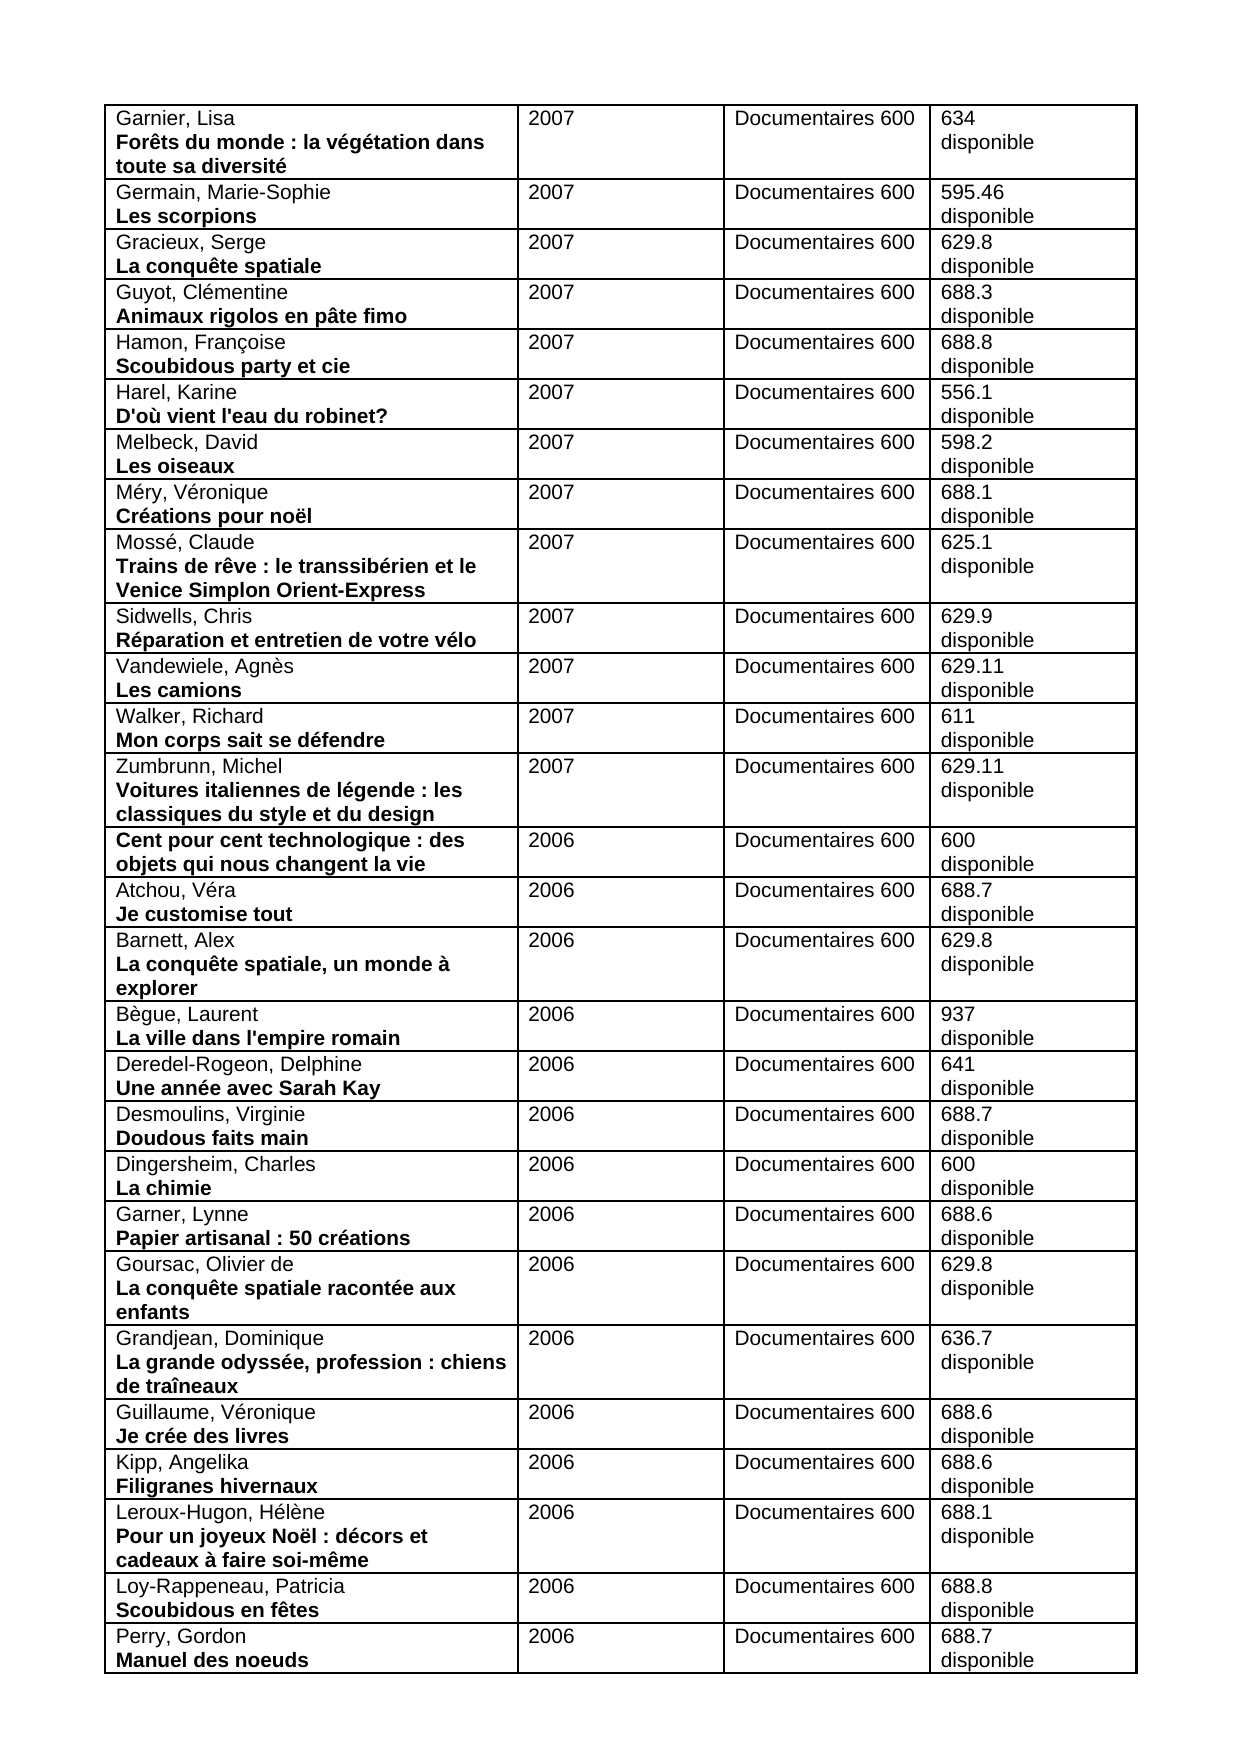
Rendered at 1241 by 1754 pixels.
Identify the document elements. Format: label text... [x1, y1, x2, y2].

table_cell 2007 [519, 704, 723, 752]
table_cell Documentaires 600 [725, 604, 929, 652]
table_cell 2007 [519, 180, 723, 228]
table_cell Documentaires 600 [725, 230, 929, 278]
table_cell 636.7 disponible [931, 1326, 1135, 1398]
table_cell Documentaires 600 [725, 704, 929, 752]
table_cell Documentaires 600 [725, 180, 929, 228]
table_cell Documentaires 600 [725, 1326, 929, 1398]
table_cell 2007 [519, 654, 723, 702]
table_cell Documentaires 600 [725, 1252, 929, 1324]
table_cell Perry, Gordon Manuel des noeuds [106, 1624, 517, 1672]
table_cell Documentaires 600 [725, 1574, 929, 1622]
table_cell Documentaires 600 [725, 280, 929, 328]
table_cell 2007 [519, 330, 723, 378]
table_cell 634 disponible [931, 106, 1135, 178]
table_cell Zumbrunn, Michel Voitures italiennes de légende : les classiques du style et du design [106, 754, 517, 826]
table_cell Documentaires 600 [725, 1450, 929, 1498]
table_cell Documentaires 600 [725, 754, 929, 826]
table_cell Documentaires 600 [725, 1052, 929, 1100]
table_cell 2006 [519, 1574, 723, 1622]
table_cell 629.8 disponible [931, 1252, 1135, 1324]
table_cell Leroux-Hugon, Hélène Pour un joyeux Noël : décors et cadeaux à faire soi-même [106, 1500, 517, 1572]
table_cell Loy-Rappeneau, Patricia Scoubidous en fêtes [106, 1574, 517, 1622]
table_cell 2006 [519, 878, 723, 926]
table_cell 2006 [519, 1152, 723, 1200]
table_cell 629.8 disponible [931, 928, 1135, 1000]
table_cell Documentaires 600 [725, 654, 929, 702]
table_cell Atchou, Véra Je customise tout [106, 878, 517, 926]
table_cell Barnett, Alex La conquête spatiale, un monde à explorer [106, 928, 517, 1000]
table_cell Documentaires 600 [725, 1102, 929, 1150]
table_cell 2006 [519, 1102, 723, 1150]
table_cell 2007 [519, 604, 723, 652]
table_cell 688.7 disponible [931, 1624, 1135, 1672]
table_cell Hamon, Françoise Scoubidous party et cie [106, 330, 517, 378]
table_cell 2006 [519, 1624, 723, 1672]
table_cell 625.1 disponible [931, 530, 1135, 602]
table_cell Guillaume, Véronique Je crée des livres [106, 1400, 517, 1448]
table_cell 688.7 disponible [931, 1102, 1135, 1150]
table_cell Documentaires 600 [725, 1002, 929, 1050]
table_cell Bègue, Laurent La ville dans l'empire romain [106, 1002, 517, 1050]
table_cell Documentaires 600 [725, 430, 929, 478]
table_cell 688.6 disponible [931, 1202, 1135, 1250]
table_cell 688.3 disponible [931, 280, 1135, 328]
table_cell 2006 [519, 1400, 723, 1448]
table_cell Garner, Lynne Papier artisanal : 50 créations [106, 1202, 517, 1250]
table_cell 629.8 disponible [931, 230, 1135, 278]
table_cell 688.8 disponible [931, 1574, 1135, 1622]
table_cell 2006 [519, 1202, 723, 1250]
table_cell 600 disponible [931, 828, 1135, 876]
table_cell 688.6 disponible [931, 1400, 1135, 1448]
table_cell Deredel-Rogeon, Delphine Une année avec Sarah Kay [106, 1052, 517, 1100]
table_cell Goursac, Olivier de La conquête spatiale racontée aux enfants [106, 1252, 517, 1324]
table_cell Germain, Marie-Sophie Les scorpions [106, 180, 517, 228]
table_cell Documentaires 600 [725, 330, 929, 378]
table_cell 600 disponible [931, 1152, 1135, 1200]
table_cell 2007 [519, 280, 723, 328]
table_cell 2006 [519, 1252, 723, 1324]
table_cell 598.2 disponible [931, 430, 1135, 478]
table_cell 2007 [519, 530, 723, 602]
table_cell 611 disponible [931, 704, 1135, 752]
table_cell Documentaires 600 [725, 380, 929, 428]
table_cell Documentaires 600 [725, 530, 929, 602]
table_cell Documentaires 600 [725, 480, 929, 528]
table_cell Sidwells, Chris Réparation et entretien de votre vélo [106, 604, 517, 652]
table_cell 641 disponible [931, 1052, 1135, 1100]
table_cell Melbeck, David Les oiseaux [106, 430, 517, 478]
table_cell 2006 [519, 928, 723, 1000]
table_cell 688.1 disponible [931, 480, 1135, 528]
table_cell 2007 [519, 380, 723, 428]
table_cell Documentaires 600 [725, 1500, 929, 1572]
table_cell 629.11 disponible [931, 754, 1135, 826]
table_cell Documentaires 600 [725, 878, 929, 926]
table_cell Guyot, Clémentine Animaux rigolos en pâte fimo [106, 280, 517, 328]
table_cell Documentaires 600 [725, 1400, 929, 1448]
table_cell 2006 [519, 828, 723, 876]
table_cell 2007 [519, 430, 723, 478]
table_cell Desmoulins, Virginie Doudous faits main [106, 1102, 517, 1150]
table_cell Documentaires 600 [725, 1624, 929, 1672]
table_cell Vandewiele, Agnès Les camions [106, 654, 517, 702]
table_cell 688.6 disponible [931, 1450, 1135, 1498]
table_cell 2007 [519, 480, 723, 528]
table_cell 2006 [519, 1450, 723, 1498]
table_cell Mossé, Claude Trains de rêve : le transsibérien et le Venice Simplon Orient-Express [106, 530, 517, 602]
table_cell 2006 [519, 1002, 723, 1050]
table_cell Documentaires 600 [725, 1152, 929, 1200]
table_cell Gracieux, Serge La conquête spatiale [106, 230, 517, 278]
table_cell 629.9 disponible [931, 604, 1135, 652]
table_cell Dingersheim, Charles La chimie [106, 1152, 517, 1200]
table_cell Méry, Véronique Créations pour noël [106, 480, 517, 528]
table_cell 2007 [519, 106, 723, 178]
table_cell Harel, Karine D'où vient l'eau du robinet? [106, 380, 517, 428]
table_cell Documentaires 600 [725, 106, 929, 178]
table_cell 688.1 disponible [931, 1500, 1135, 1572]
table_cell 688.7 disponible [931, 878, 1135, 926]
table_cell Documentaires 600 [725, 828, 929, 876]
table_cell Documentaires 600 [725, 1202, 929, 1250]
table_cell 937 disponible [931, 1002, 1135, 1050]
table_cell Grandjean, Dominique La grande odyssée, profession : chiens de traîneaux [106, 1326, 517, 1398]
table_cell 629.11 disponible [931, 654, 1135, 702]
table_cell 688.8 disponible [931, 330, 1135, 378]
table_cell 2006 [519, 1500, 723, 1572]
table_cell 556.1 disponible [931, 380, 1135, 428]
table_cell Kipp, Angelika Filigranes hivernaux [106, 1450, 517, 1498]
table_cell 2007 [519, 230, 723, 278]
table_cell Documentaires 600 [725, 928, 929, 1000]
table_cell 595.46 disponible [931, 180, 1135, 228]
table_cell 2007 [519, 754, 723, 826]
table_cell 2006 [519, 1326, 723, 1398]
table_cell 2006 [519, 1052, 723, 1100]
table_cell Walker, Richard Mon corps sait se défendre [106, 704, 517, 752]
table_cell Garnier, Lisa Forêts du monde : la végétation dans toute sa diversité [106, 106, 517, 178]
table_cell Cent pour cent technologique : des objets qui nous changent la vie [106, 828, 517, 876]
